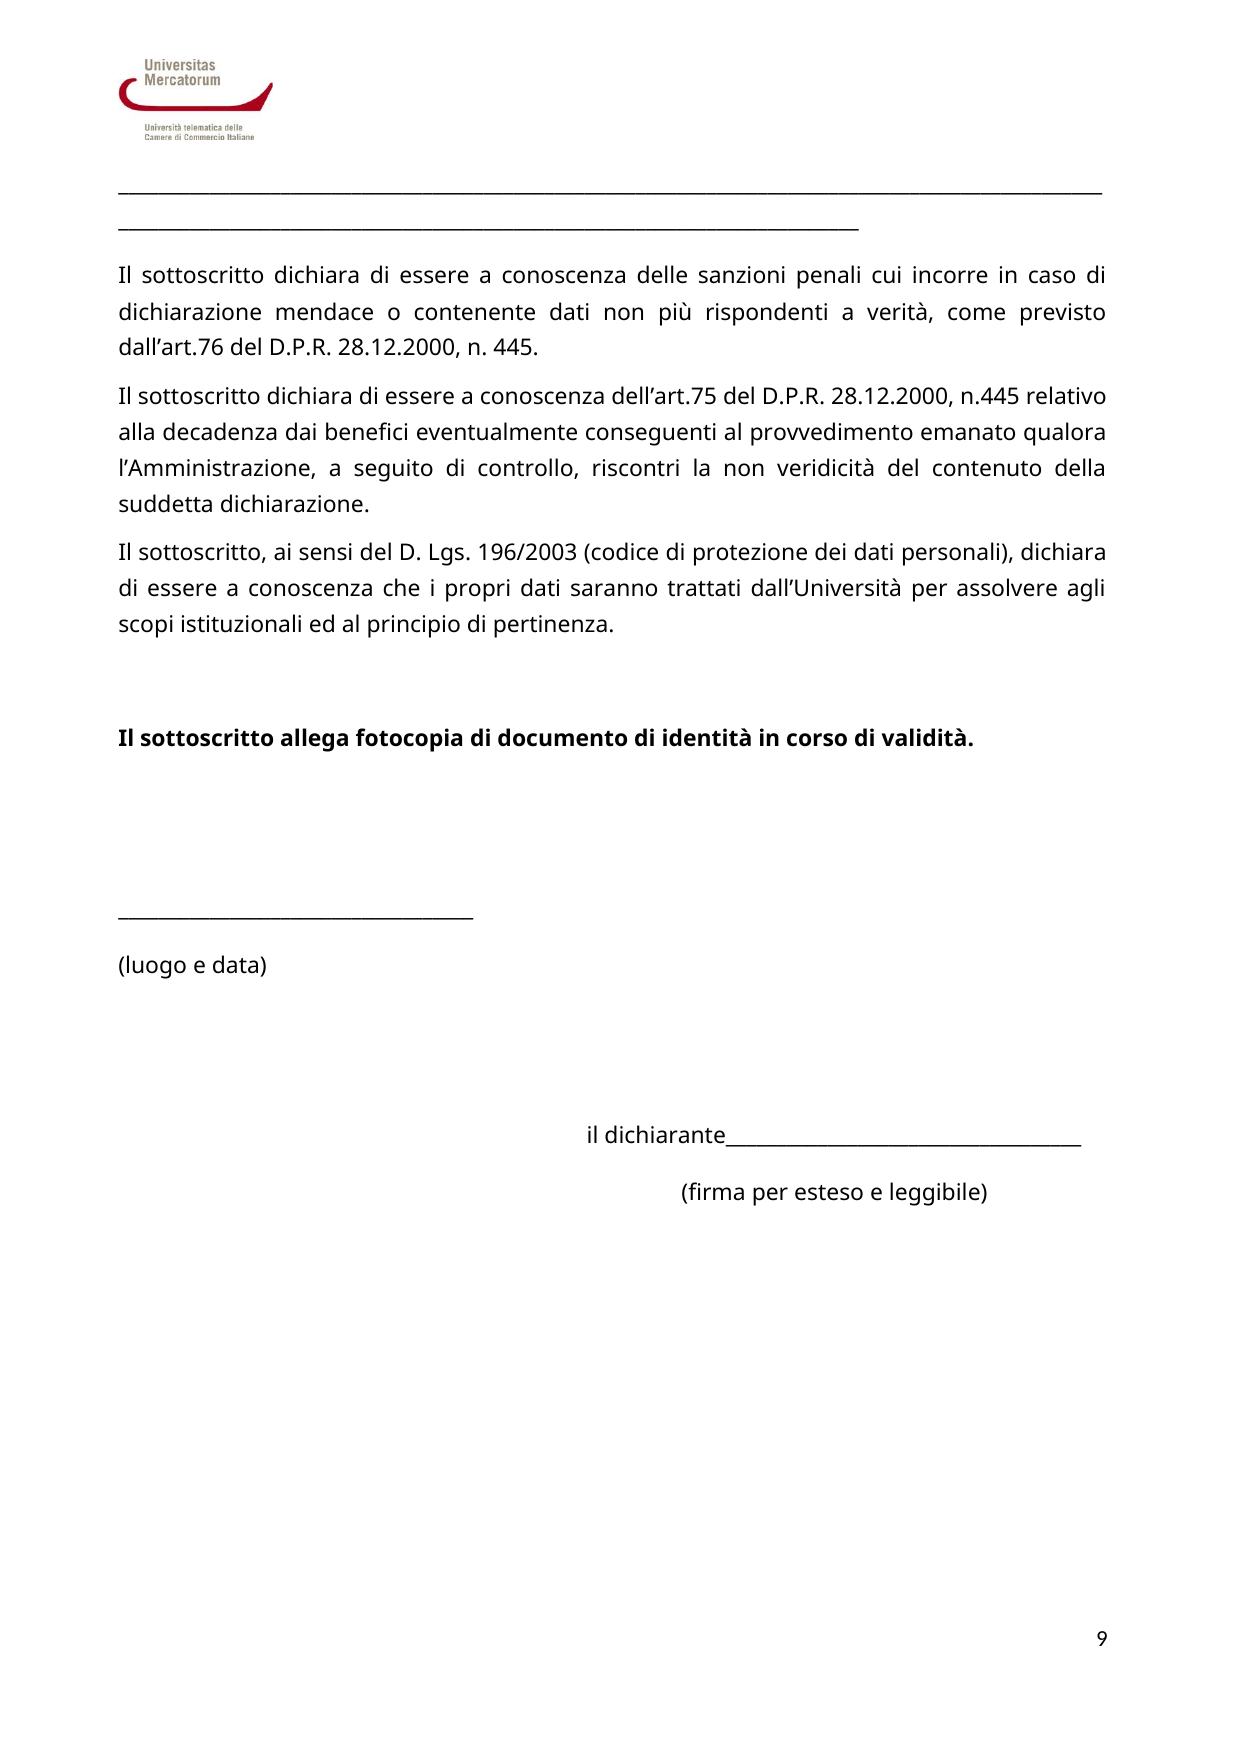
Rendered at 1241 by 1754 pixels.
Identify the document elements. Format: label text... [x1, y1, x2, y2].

text Il sottoscritto dichiara di essere a conoscenza dell’art.75 del D.P.R. 28.12.2000, n.445 relativo alla decadenza dai benefici eventualmente conseguenti al provvedimento emanato qualora l’Amministrazione, a seguito di controllo, riscontri la non veridicità del contenuto della suddetta dichiarazione. [118, 380, 1107, 519]
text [118, 167, 1107, 234]
text Il sottoscritto dichiara di essere a conoscenza delle sanzioni penali cui incorre in caso di dichiarazione mendace o contenente dati non più rispondenti a verità, come previsto dall’art.76 del D.P.R. 28.12.2000, n. 445. [118, 259, 1107, 363]
picture [118, 59, 273, 140]
text il dichiarante___________________________________ [561, 1119, 1107, 1150]
text ___________________________________ [118, 892, 1107, 923]
text Il sottoscritto, ai sensi del D. Lgs. 196/2003 (codice di protezione dei dati personali), dichiara di essere a conoscenza che i propri dati saranno trattati dall’Università per assolvere agli scopi istituzionali ed al principio di pertinenza. [118, 536, 1107, 639]
text Il sottoscritto allega fotocopia di documento di identità in corso di validità. [118, 721, 1107, 753]
text (firma per esteso e leggibile) [561, 1176, 1107, 1207]
text (luogo e data) [118, 948, 1107, 980]
